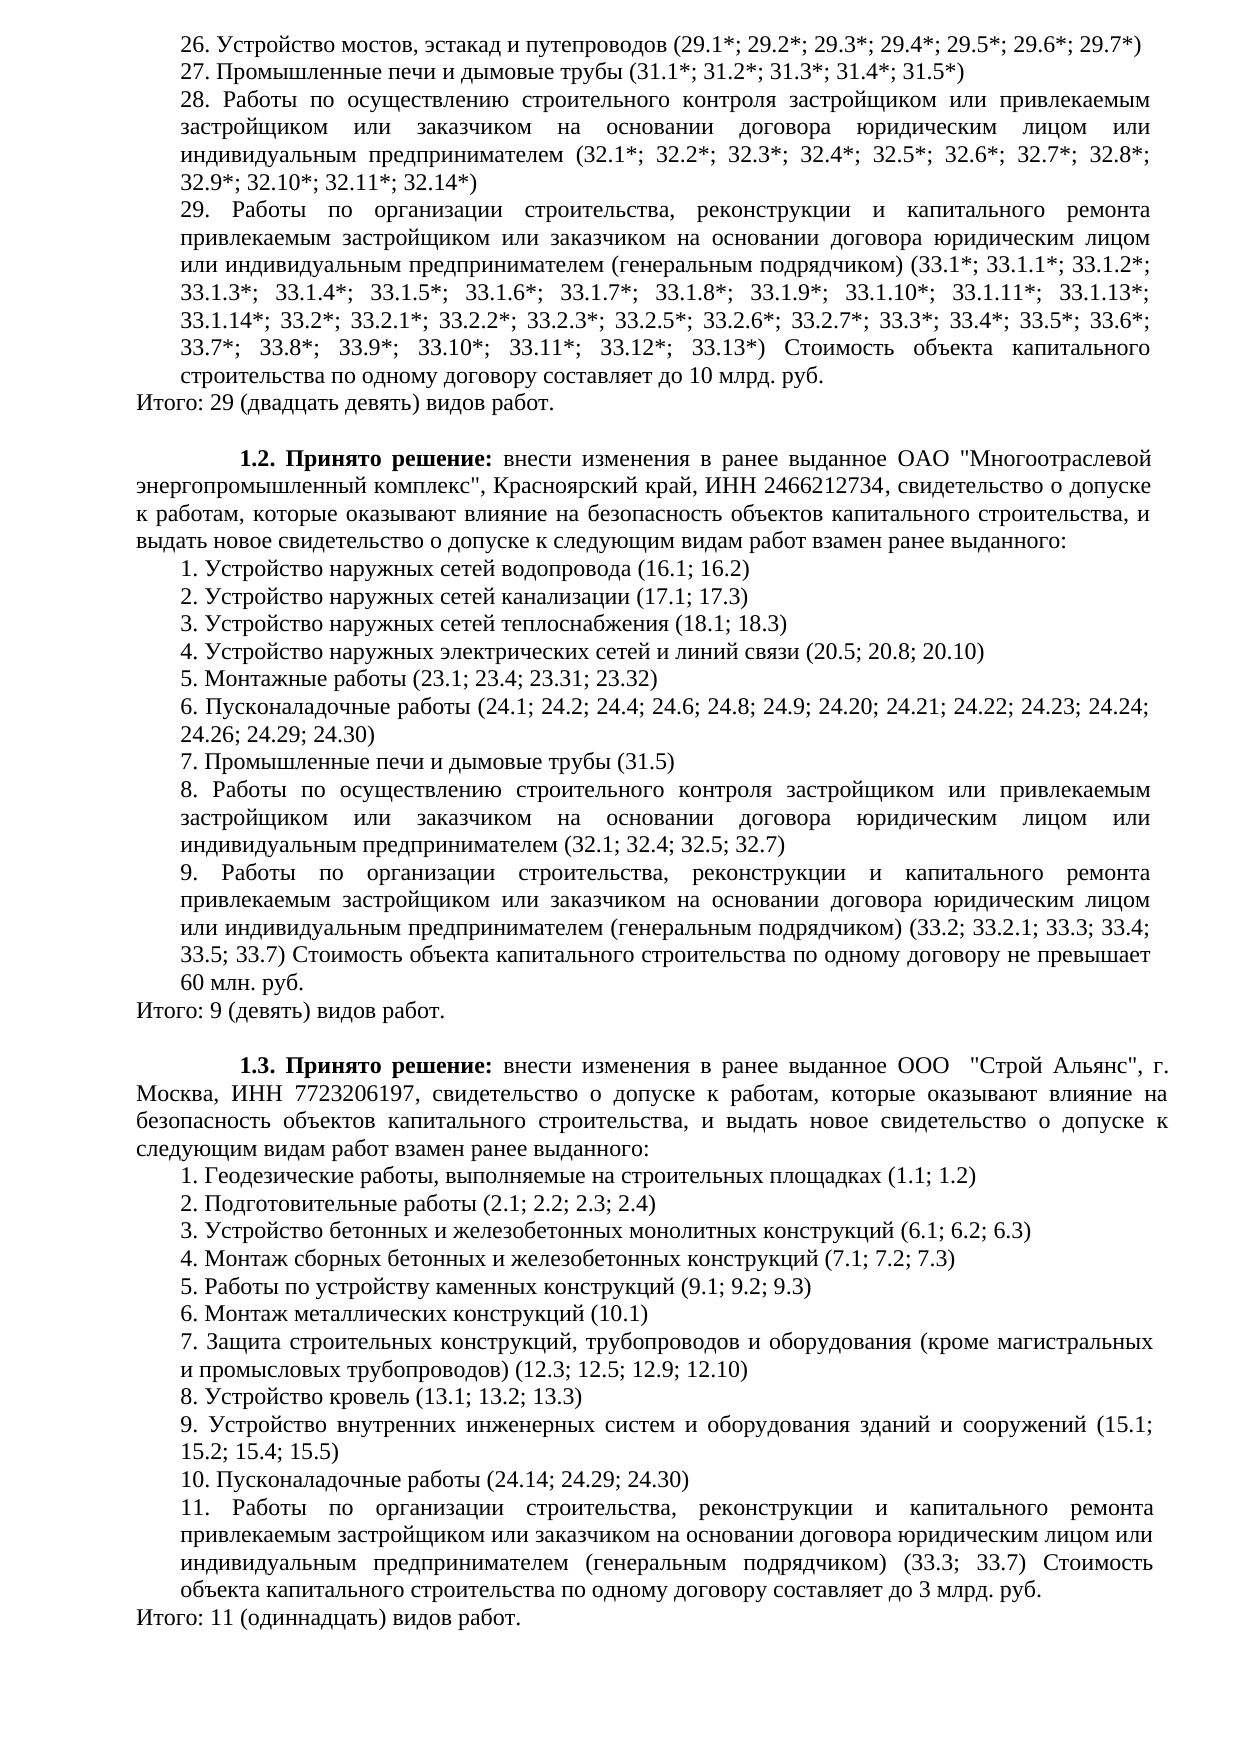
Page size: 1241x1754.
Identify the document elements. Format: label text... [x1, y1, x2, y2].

text 5. Работы по устройству каменных конструкций (9.1; 9.2; 9.3) [180, 1272, 1155, 1299]
text 4. Устройство наружных электрических сетей и линий связи (20.5; 20.8; 20.10) [180, 637, 1152, 664]
text 7. Защита строительных конструкций, трубопроводов и оборудования (кроме магистральных и промысловых трубопроводов) (12.3; 12.5; 12.9; 12.10) [180, 1327, 1155, 1382]
text 4. Монтаж сборных бетонных и железобетонных конструкций (7.1; 7.2; 7.3) [180, 1244, 1155, 1272]
text 6. Монтаж металлических конструкций (10.1) [180, 1299, 1155, 1327]
text 2. Устройство наружных сетей канализации (17.1; 17.3) [180, 582, 1152, 609]
text Итого: 11 (одиннадцать) видов работ. [136, 1603, 1152, 1631]
text 27. Промышленные печи и дымовые трубы (31.1*; 31.2*; 31.3*; 31.4*; 31.5*) [180, 57, 1152, 85]
text 29. Работы по организации строительства, реконструкции и капитального ремонта привлекаемым застройщиком или заказчиком на основании договора юридическим лицом или индивидуальным предпринимателем (генеральным подрядчиком) (33.1*; 33.1.1*; 33.1.2*; 33.1.3*; 33.1.4*; 33.1.5*; 33.1.6*; 33.1.7*; 33.1.8*; 33.1.9*; 33.1.10*; 33.1.11*; 33.1.13*; 33.1.14*; 33.2*; 33.2.1*; 33.2.2*; 33.2.3*; 33.2.5*; 33.2.6*; 33.2.7*; 33.3*; 33.4*; 33.5*; 33.6*; 33.7*; 33.8*; 33.9*; 33.10*; 33.11*; 33.12*; 33.13*) Стоимость объекта капитального строительства по одному договору составляет до 10 млрд. руб. [180, 195, 1152, 388]
text Итого: 9 (девять) видов работ. [136, 996, 1152, 1023]
text 9. Работы по организации строительства, реконструкции и капитального ремонта привлекаемым застройщиком или заказчиком на основании договора юридическим лицом или индивидуальным предпринимателем (генеральным подрядчиком) (33.2; 33.2.1; 33.3; 33.4; 33.5; 33.7) Стоимость объекта капитального строительства по одному договору не превышает 60 млн. руб. [180, 858, 1152, 996]
text 28. Работы по осуществлению строительного контроля застройщиком или привлекаемым застройщиком или заказчиком на основании договора юридическим лицом или индивидуальным предпринимателем (32.1*; 32.2*; 32.3*; 32.4*; 32.5*; 32.6*; 32.7*; 32.8*; 32.9*; 32.10*; 32.11*; 32.14*) [180, 85, 1152, 195]
text 3. Устройство наружных сетей теплоснабжения (18.1; 18.3) [180, 609, 1152, 637]
text 1.2. Принято решение: внести изменения в ранее выданное ОАО "Многоотраслевой энергопромышленный комплекс", Красноярский край, ИНН 2466212734, свидетельство о допуске к работам, которые оказывают влияние на безопасность объектов капитального строительства, и выдать новое свидетельство о допуске к следующим видам работ взамен ранее выданного: [136, 444, 1152, 554]
text 1.3. Принято решение: внести изменения в ранее выданное ООО "Строй Альянс", г. Москва, ИНН 7723206197, свидетельство о допуске к работам, которые оказывают влияние на безопасность объектов капитального строительства, и выдать новое свидетельство о допуске к следующим видам работ взамен ранее выданного: [136, 1051, 1169, 1161]
text 1. Геодезические работы, выполняемые на строительных площадках (1.1; 1.2) [180, 1161, 1155, 1189]
text Итого: 29 (двадцать девять) видов работ. [136, 388, 1152, 416]
text 10. Пусконаладочные работы (24.14; 24.29; 24.30) [180, 1465, 1155, 1493]
text 1. Устройство наружных сетей водопровода (16.1; 16.2) [180, 554, 1152, 582]
text 26. Устройство мостов, эстакад и путепроводов (29.1*; 29.2*; 29.3*; 29.4*; 29.5*; 29.6*; 29.7*) [180, 29, 1152, 57]
text 11. Работы по организации строительства, реконструкции и капитального ремонта привлекаемым застройщиком или заказчиком на основании договора юридическим лицом или индивидуальным предпринимателем (генеральным подрядчиком) (33.3; 33.7) Стоимость объекта капитального строительства по одному договору составляет до 3 млрд. руб. [180, 1493, 1155, 1603]
text 9. Устройство внутренних инженерных систем и оборудования зданий и сооружений (15.1; 15.2; 15.4; 15.5) [180, 1410, 1155, 1465]
text 3. Устройство бетонных и железобетонных монолитных конструкций (6.1; 6.2; 6.3) [180, 1217, 1155, 1244]
text 2. Подготовительные работы (2.1; 2.2; 2.3; 2.4) [180, 1189, 1155, 1217]
text 8. Устройство кровель (13.1; 13.2; 13.3) [180, 1382, 1155, 1410]
text 5. Монтажные работы (23.1; 23.4; 23.31; 23.32) [180, 664, 1152, 692]
text 7. Промышленные печи и дымовые трубы (31.5) [180, 747, 1152, 775]
text 8. Работы по осуществлению строительного контроля застройщиком или привлекаемым застройщиком или заказчиком на основании договора юридическим лицом или индивидуальным предпринимателем (32.1; 32.4; 32.5; 32.7) [180, 775, 1152, 858]
text 6. Пусконаладочные работы (24.1; 24.2; 24.4; 24.6; 24.8; 24.9; 24.20; 24.21; 24.22; 24.23; 24.24; 24.26; 24.29; 24.30) [180, 692, 1152, 747]
